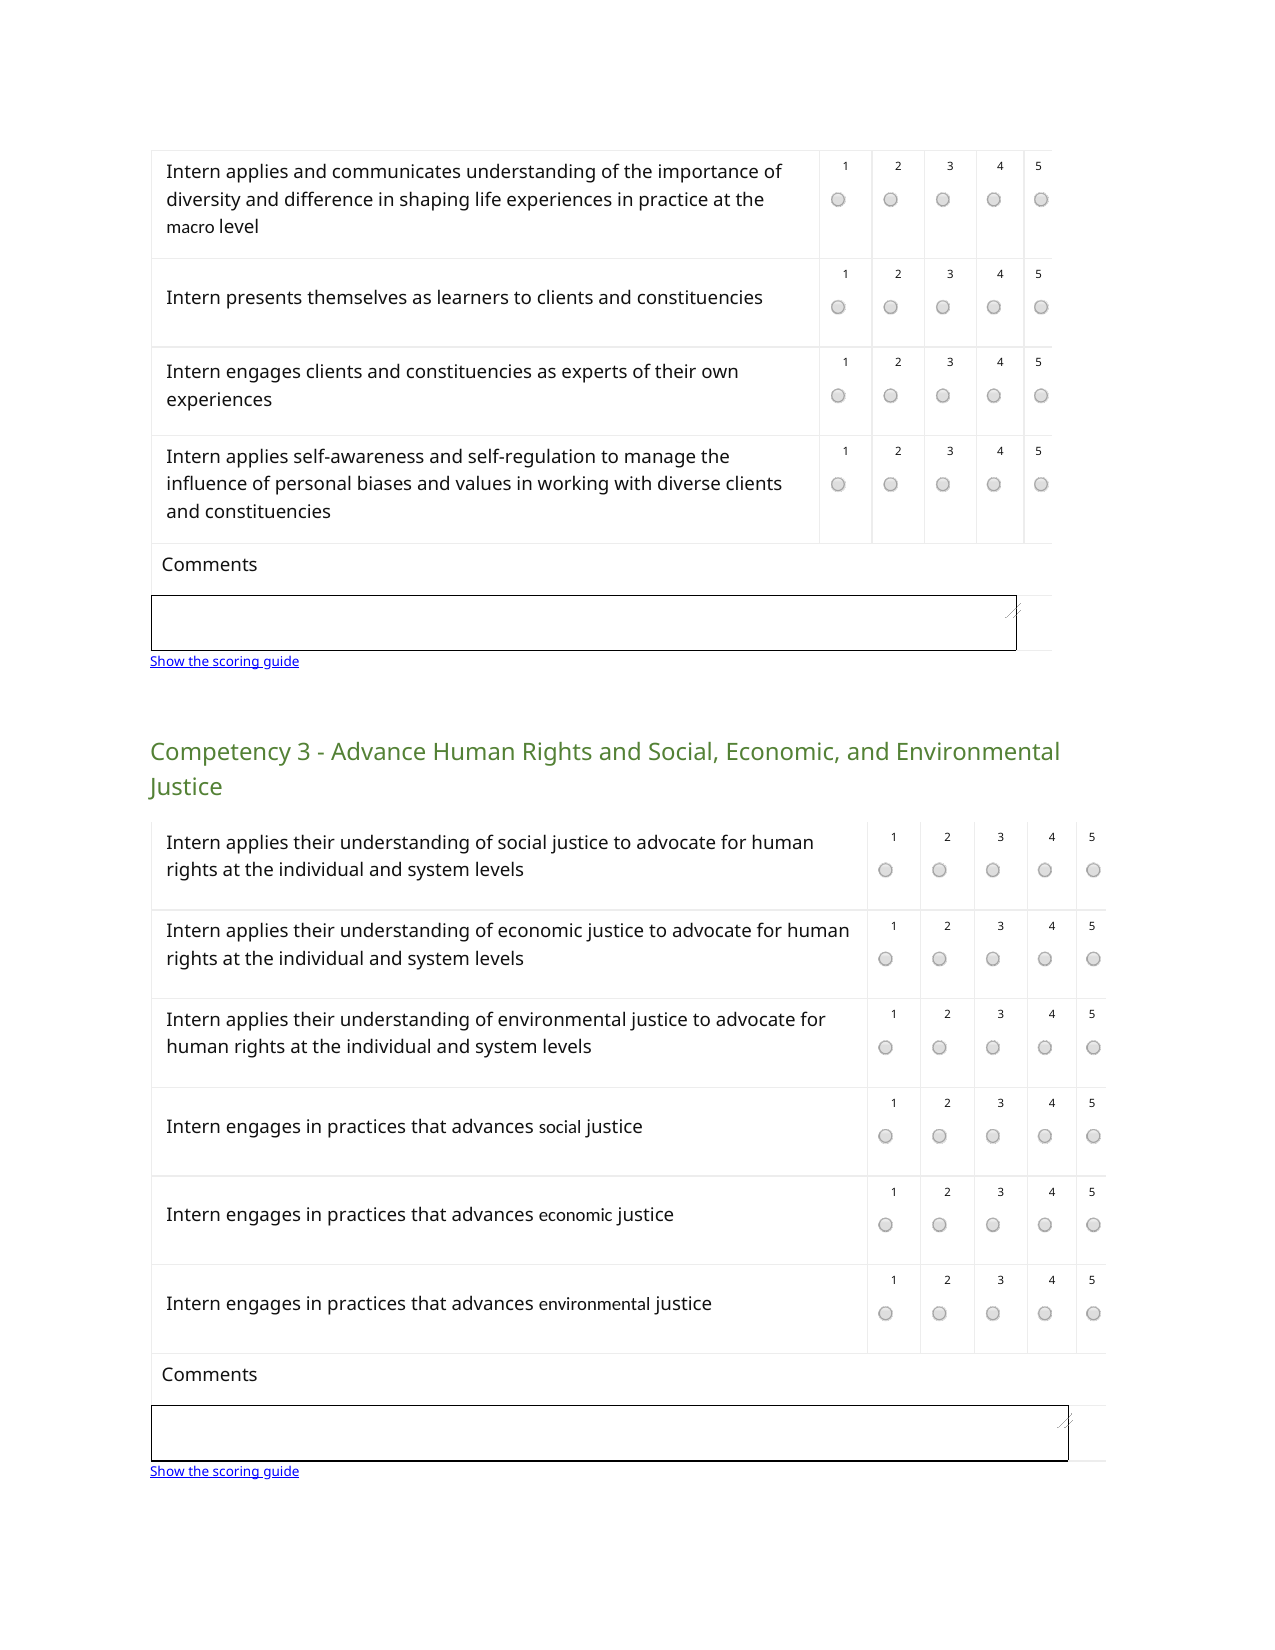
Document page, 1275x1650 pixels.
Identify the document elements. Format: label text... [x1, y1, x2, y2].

table_cell Intern applies their understanding of environmental justice to advocate for human rights at the individual and system levels [152, 999, 867, 1087]
table_cell 5 [1077, 1177, 1106, 1264]
table_cell 5 [1025, 259, 1052, 346]
table_cell Intern engages clients and constituencies as experts of their own experiences [152, 348, 819, 435]
table_cell [152, 596, 1016, 650]
picture [931, 1217, 947, 1232]
table_header 2 [921, 822, 974, 909]
table_cell 1 [868, 999, 920, 1087]
table_header 1 [868, 822, 920, 909]
picture [986, 388, 1001, 403]
picture [830, 476, 846, 492]
table_cell 3 [975, 911, 1027, 998]
table_cell [1069, 1406, 1106, 1460]
table_header 5 [1077, 822, 1106, 909]
table_cell Intern applies their understanding of economic justice to advocate for human rights at the individual and system levels [152, 911, 867, 998]
table_cell 4 [977, 348, 1023, 435]
table_cell 2 [921, 1265, 974, 1353]
picture [1086, 862, 1101, 877]
table_cell Intern applies self-awareness and self-regulation to manage the influence of personal biases and values in working with diverse clients and constituencies [152, 436, 819, 542]
table_cell 4 [977, 151, 1023, 258]
table_cell 1 [868, 1265, 920, 1353]
table_cell 3 [975, 999, 1027, 1087]
picture [931, 862, 947, 877]
picture [931, 951, 947, 966]
picture [1033, 191, 1049, 207]
picture [878, 1217, 893, 1232]
picture [878, 862, 893, 877]
picture [985, 951, 1000, 966]
table_cell 3 [925, 259, 976, 346]
picture [935, 299, 950, 314]
picture [883, 299, 898, 314]
table_cell 4 [1028, 1088, 1076, 1175]
picture [931, 1039, 947, 1055]
picture [883, 476, 898, 492]
picture [878, 1128, 893, 1144]
picture [878, 951, 893, 966]
text Show the scoring guide [150, 1462, 1125, 1480]
picture [1086, 1217, 1101, 1232]
table_cell 3 [925, 436, 976, 542]
picture [1033, 388, 1049, 403]
table_cell Intern engages in practices that advances social justice [152, 1088, 867, 1175]
table_cell 3 [975, 1177, 1027, 1264]
table_header 3 [975, 822, 1027, 909]
table_cell 4 [977, 436, 1023, 542]
table_cell 4 [977, 259, 1023, 346]
text Show the scoring guide [150, 651, 1125, 670]
picture [1037, 1128, 1052, 1144]
table_cell 3 [975, 1088, 1027, 1175]
table_cell 3 [925, 348, 976, 435]
picture [935, 476, 950, 492]
picture [1037, 1217, 1052, 1232]
table_cell Comments [152, 544, 1052, 595]
table_cell Intern engages in practices that advances economic justice [152, 1177, 867, 1264]
picture [985, 862, 1000, 877]
table_cell 2 [873, 259, 924, 346]
picture [1037, 951, 1052, 966]
picture [931, 1128, 947, 1144]
table_cell 1 [868, 1177, 920, 1264]
table_header 4 [1028, 822, 1076, 909]
picture [985, 1217, 1000, 1232]
picture [985, 1305, 1000, 1321]
table_cell 5 [1025, 436, 1052, 542]
table_cell 4 [1028, 999, 1076, 1087]
picture [986, 191, 1001, 207]
text Competency 3 - Advance Human Rights and Social, Economic, and Environmental Justice [150, 735, 1125, 803]
table_cell Intern presents themselves as learners to clients and constituencies [152, 259, 819, 346]
table_cell 4 [1028, 911, 1076, 998]
picture [1086, 1128, 1101, 1144]
table_cell 5 [1077, 1088, 1106, 1175]
picture [1086, 1039, 1101, 1055]
picture [986, 476, 1001, 492]
table_cell Comments [152, 1354, 1106, 1405]
table_cell [1017, 596, 1052, 650]
picture [830, 191, 846, 207]
picture [883, 388, 898, 403]
table_cell 4 [1028, 1177, 1076, 1264]
table_cell 2 [921, 999, 974, 1087]
table_cell 5 [1077, 1265, 1106, 1353]
table_cell 2 [921, 911, 974, 998]
table_cell 1 [820, 348, 871, 435]
table_cell 5 [1025, 348, 1052, 435]
table_cell 3 [975, 1265, 1027, 1353]
table_cell 2 [921, 1177, 974, 1264]
table_cell 2 [873, 348, 924, 435]
table_cell [152, 1406, 1068, 1460]
table_cell 2 [873, 151, 924, 258]
picture [878, 1305, 893, 1321]
table_cell 1 [820, 151, 871, 258]
table_cell 4 [1028, 1265, 1076, 1353]
table_cell 3 [925, 151, 976, 258]
picture [935, 191, 950, 207]
picture [1037, 1305, 1052, 1321]
table_cell 2 [873, 436, 924, 542]
picture [1037, 862, 1052, 877]
table_cell 5 [1025, 151, 1052, 258]
picture [931, 1305, 947, 1321]
picture [986, 299, 1001, 314]
table_cell 1 [868, 911, 920, 998]
picture [1086, 1305, 1101, 1321]
picture [1086, 951, 1101, 966]
table_cell 1 [820, 259, 871, 346]
table_cell 1 [820, 436, 871, 542]
picture [1037, 1039, 1052, 1055]
table_cell 5 [1077, 911, 1106, 998]
picture [1033, 299, 1049, 314]
table_header Intern applies their understanding of social justice to advocate for human rights at the individual and system levels [152, 822, 867, 909]
table_cell 2 [921, 1088, 974, 1175]
picture [883, 191, 898, 207]
picture [985, 1039, 1000, 1055]
picture [985, 1128, 1000, 1144]
table_cell Intern applies and communicates understanding of the importance of diversity and difference in shaping life experiences in practice at the macro level [152, 151, 819, 258]
table_cell 5 [1077, 999, 1106, 1087]
table_cell 1 [868, 1088, 920, 1175]
picture [830, 388, 846, 403]
picture [830, 299, 846, 314]
picture [878, 1039, 893, 1055]
picture [1033, 476, 1049, 492]
picture [935, 388, 950, 403]
table_cell Intern engages in practices that advances environmental justice [152, 1265, 867, 1353]
